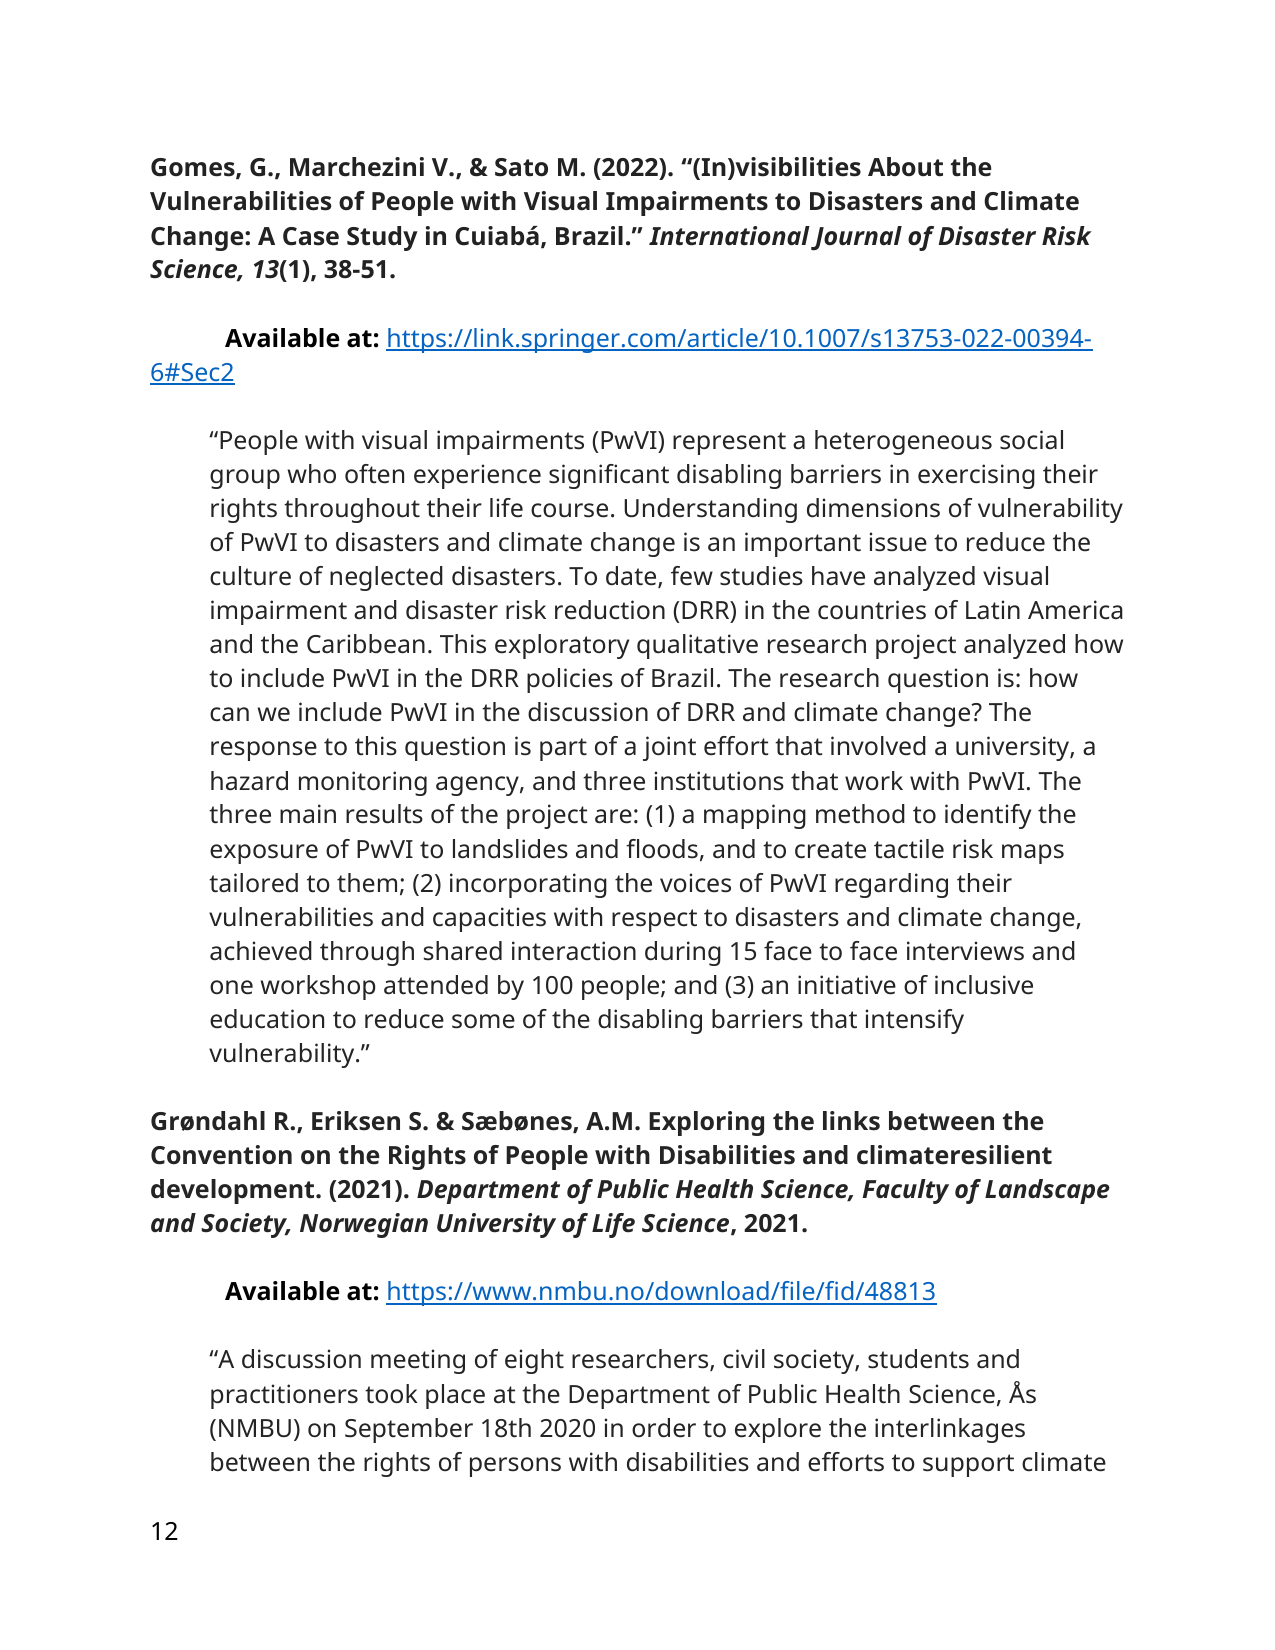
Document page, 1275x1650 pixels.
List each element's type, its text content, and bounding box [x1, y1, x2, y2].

text ﻿Grøndahl R., Eriksen S. & Sæbønes, A.M. Exploring the links between the Convention on the Rights of People with Disabilities and climateresilient development. (2021). Department of Public Health Science, Faculty of Landscape and Society, Norwegian University of Life Science, 2021. [150, 1104, 1125, 1240]
text Gomes, G., Marchezini V., & Sato M. (2022). “(In)visibilities About the Vulnerabilities of People with Visual Impairments to Disasters and Climate Change: A Case Study in Cuiabá, Brazil.” International Journal of Disaster Risk Science, 13(1), 38-51. [396, 150, 1125, 286]
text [209, 1342, 1125, 1478]
text Available at: https://www.nmbu.no/download/file/fid/48813 [150, 1274, 1125, 1308]
text Available at: https://link.springer.com/article/10.1007/s13753-022-00394-6#Sec2 [150, 320, 1125, 388]
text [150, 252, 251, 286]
text “People with visual impairments (PwVI) represent a heterogeneous social group who often experience significant disabling barriers in exercising their rights throughout their life course. Understanding dimensions of vulnerability of PwVI to disasters and climate change is an important issue to reduce the culture of neglected disasters. To date, few studies have analyzed visual impairment and disaster risk reduction (DRR) in the countries of Latin America and the Caribbean. This exploratory qualitative research project analyzed how to include PwVI in the DRR policies of Brazil. The research question is: how can we include PwVI in the discussion of DRR and climate change? The response to this question is part of a joint effort that involved a university, a hazard monitoring agency, and three institutions that work with PwVI. The three main results of the project are: (1) a mapping method to identify the exposure of PwVI to landslides and floods, and to create tactile risk maps tailored to them; (2) incorporating the voices of PwVI regarding their vulnerabilities and capacities with respect to disasters and climate change, achieved through shared interaction during 15 face to face interviews and one workshop attended by 100 people; and (3) an initiative of inclusive education to reduce some of the disabling barriers that intensify vulnerability.” [209, 422, 1125, 1070]
